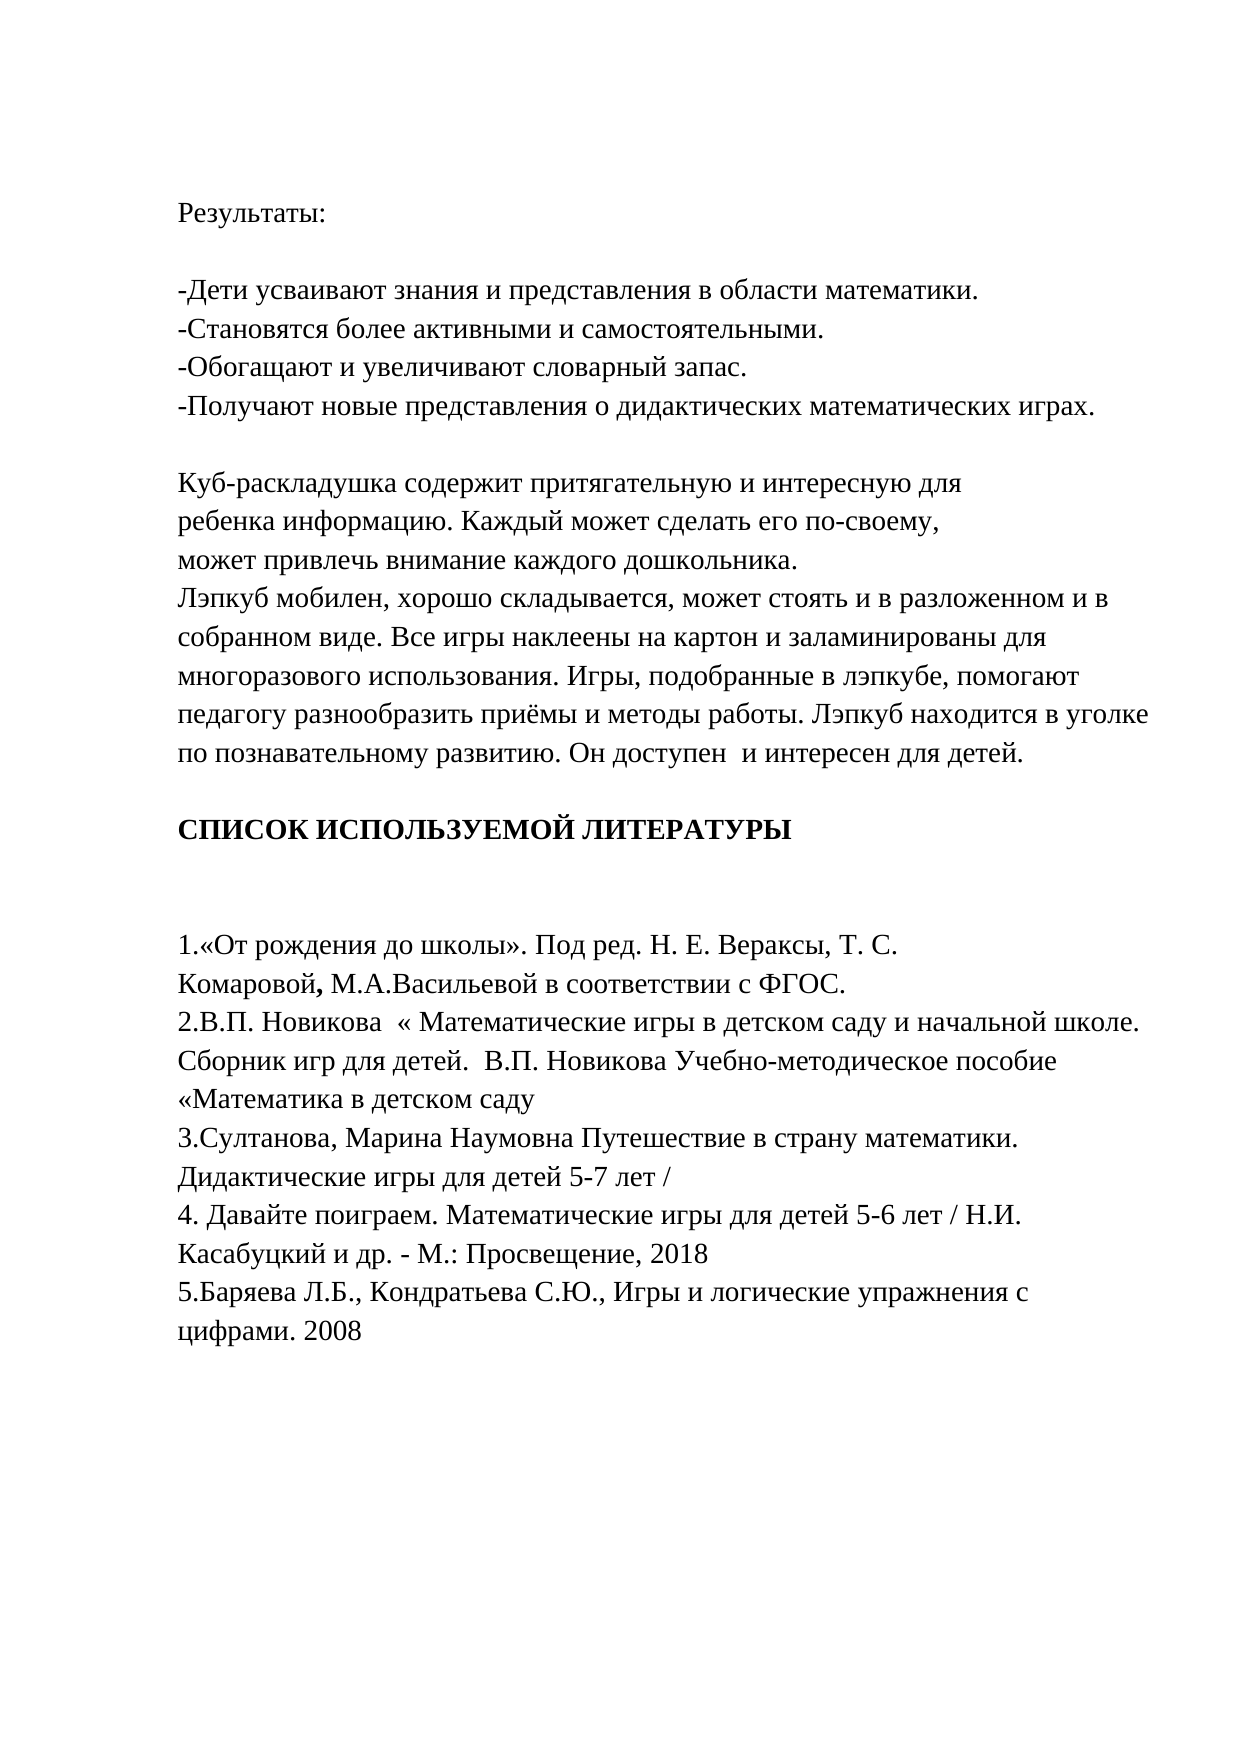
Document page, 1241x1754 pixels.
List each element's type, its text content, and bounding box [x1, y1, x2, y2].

text -Становятся более активными и самостоятельными. [177, 311, 1152, 344]
text Лэпкуб мобилен, хорошо складывается, может стоять и в разложенном и в собранном виде. Все игры наклеены на картон и заламинированы для многоразового использования. Игры, подобранные в лэпкубе, помогают педагогу разнообразить приёмы и методы работы. Лэпкуб находится в уголке по познавательному развитию. Он доступен и интересен для детей. [177, 581, 1152, 768]
text ребенка информацию. Каждый может сделать его по-своему, [177, 503, 1152, 537]
text Результаты: [177, 195, 1152, 229]
text СПИСОК ИСПОЛЬЗУЕМОЙ ЛИТЕРАТУРЫ [177, 812, 1152, 845]
text 5.Баряева Л.Б., Кондратьева С.Ю., Игры и логические упражнения с цифрами. 2008 [177, 1274, 1152, 1346]
text 1.«От рождения до школы». Под ред. Н. Е. Вераксы, Т. С. Комаровой, М.А.Васильевой в соответствии с ФГОС. [177, 927, 1152, 999]
text 3.Султанова, Марина Наумовна Путешествие в страну математики. Дидактические игры для детей 5-7 лет / [177, 1120, 1152, 1192]
text 4. Давайте поиграем. Математические игры для детей 5-6 лет / Н.И. Касабуцкий и др. - М.: Просвещение, 2018 [177, 1197, 1152, 1269]
text 2.В.П. Новикова « Математические игры в детском саду и начальной школе. Сборник игр для детей. В.П. Новикова Учебно-методическое пособие «Математика в детском саду [177, 1004, 1152, 1115]
text -Обогащают и увеличивают словарный запас. [177, 349, 1152, 383]
text Куб-раскладушка содержит притягательную и интересную для [177, 465, 1152, 498]
text -Дети усваивают знания и представления в области математики. [177, 272, 1152, 306]
text -Получают новые представления о дидактических математических играх. [177, 388, 1152, 421]
text может привлечь внимание каждого дошкольника. [177, 542, 1152, 576]
